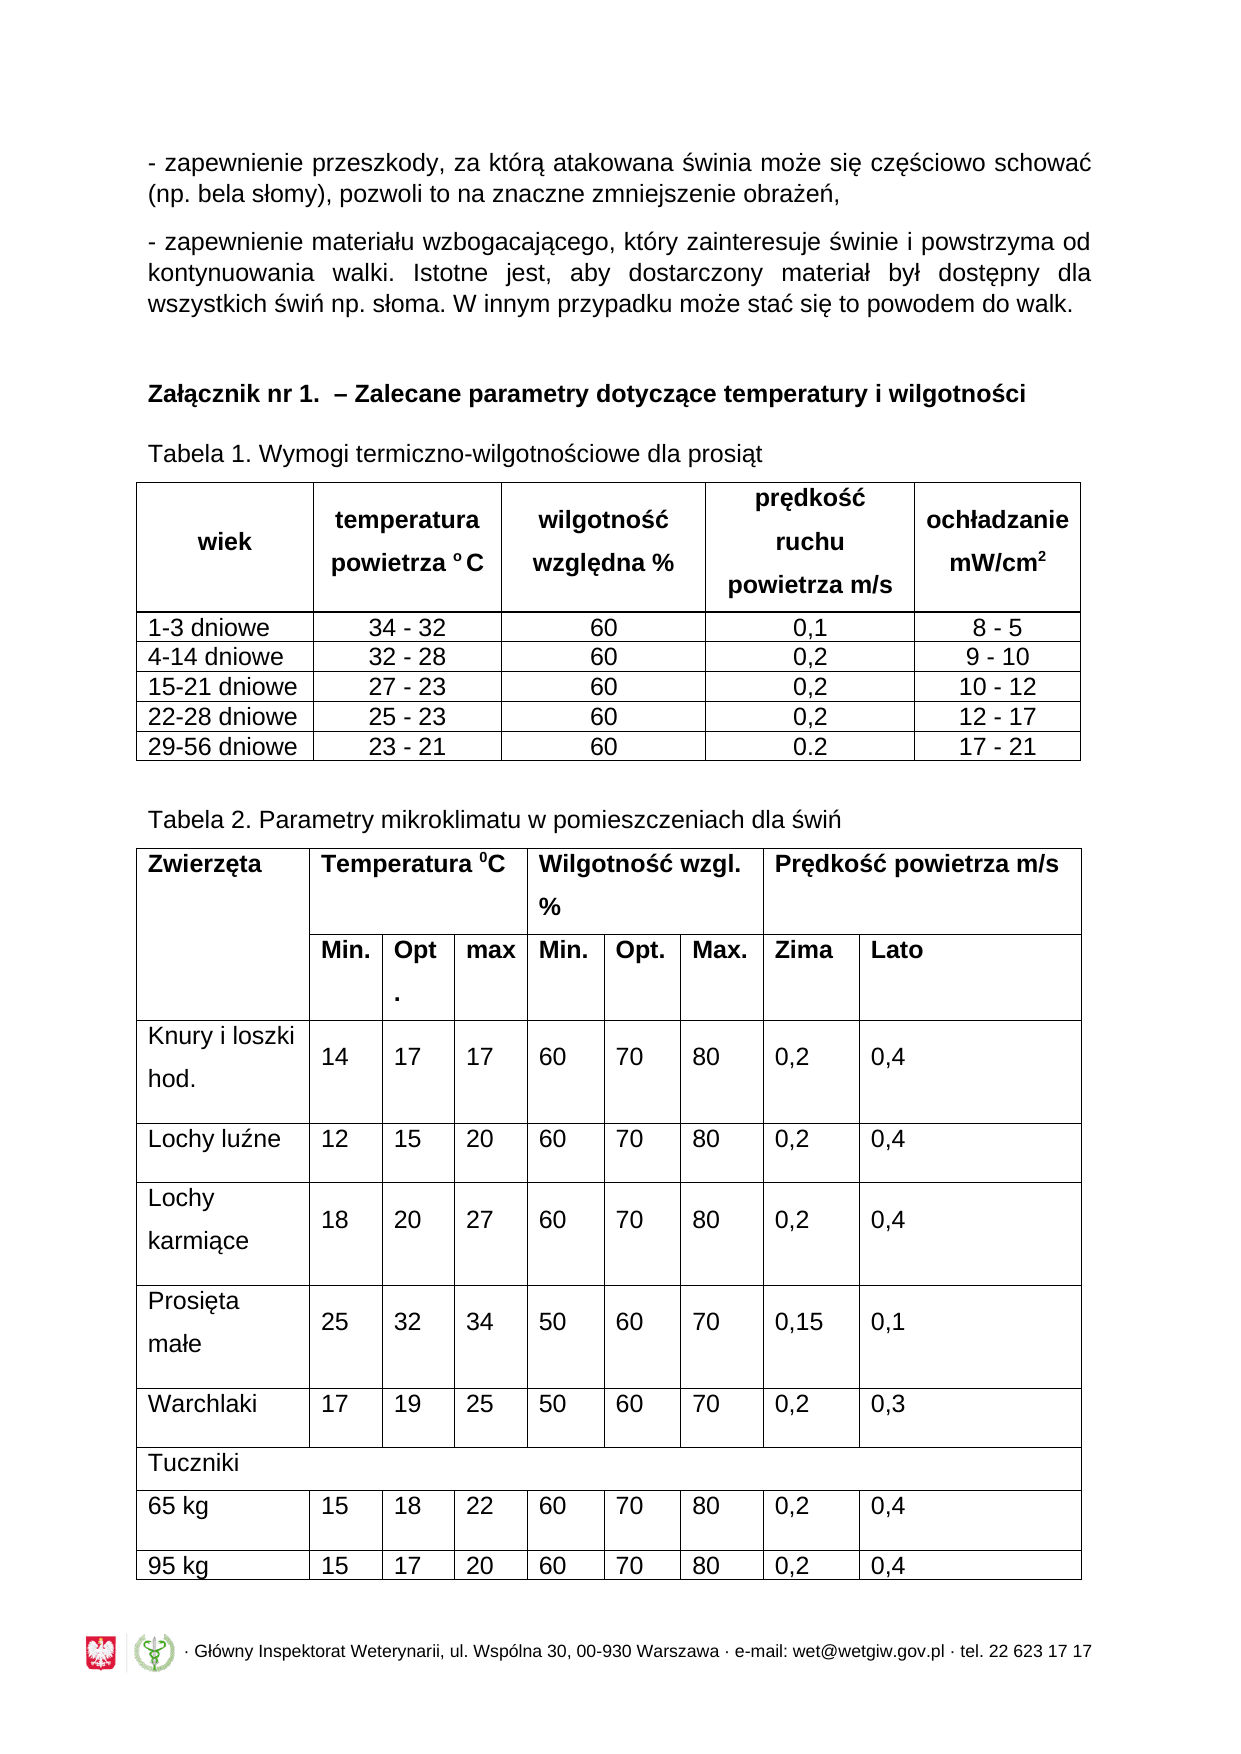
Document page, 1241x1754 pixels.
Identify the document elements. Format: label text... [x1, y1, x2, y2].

table_cell 15 [310, 1491, 382, 1549]
table_cell Max. [681, 935, 763, 1020]
table_cell 0,4 [860, 1021, 1081, 1122]
table_cell 10 - 12 [915, 672, 1080, 701]
table_cell 60 [528, 1491, 604, 1549]
table_cell 70 [681, 1286, 763, 1387]
table_cell 60 [502, 702, 705, 731]
table_cell 0,3 [860, 1389, 1081, 1447]
table_cell 0,2 [706, 642, 914, 671]
table_cell 60 [528, 1124, 604, 1182]
table_cell 60 [502, 642, 705, 671]
table_cell 0,2 [764, 1124, 859, 1182]
table_cell Min. [528, 935, 604, 1020]
table_cell 25 [455, 1389, 527, 1447]
table_cell 9 - 10 [915, 642, 1080, 671]
table_cell 70 [681, 1389, 763, 1447]
table_cell 0,1 [860, 1286, 1081, 1387]
table_cell 0,15 [764, 1286, 859, 1387]
table_cell 29-56 dniowe [137, 732, 313, 760]
table_cell 17 - 21 [915, 732, 1080, 760]
table_cell 32 - 28 [314, 642, 501, 671]
table_cell 60 [528, 1551, 604, 1579]
table_cell 80 [681, 1124, 763, 1182]
table_header Zwierzęta [137, 849, 309, 1020]
table_cell 0,2 [706, 702, 914, 731]
table_cell 19 [383, 1389, 454, 1447]
table_cell 15 [383, 1124, 454, 1182]
table_cell Knury i loszki hod. [137, 1021, 309, 1122]
table_cell 60 [528, 1183, 604, 1285]
table_cell 12 - 17 [915, 702, 1080, 731]
table_cell Lochy karmiące [137, 1183, 309, 1285]
table_cell 22-28 dniowe [137, 702, 313, 731]
table_cell 50 [528, 1286, 604, 1387]
table_cell 1-3 dniowe [137, 613, 313, 641]
table_cell 8 - 5 [915, 613, 1080, 641]
table_header prędkość ruchu powietrza m/s [706, 483, 914, 611]
table_cell 70 [605, 1551, 680, 1579]
table_cell 4-14 dniowe [137, 642, 313, 671]
table_cell 34 [455, 1286, 527, 1387]
table_cell 0,4 [860, 1551, 1081, 1579]
table_cell 70 [605, 1491, 680, 1549]
table_cell 20 [383, 1183, 454, 1285]
table_cell 50 [528, 1389, 604, 1447]
table_cell Zima [764, 935, 859, 1020]
table_cell 25 - 23 [314, 702, 501, 731]
table_cell Opt. [605, 935, 680, 1020]
table_cell 23 - 21 [314, 732, 501, 760]
table_cell 60 [502, 732, 705, 760]
table_cell 0,2 [764, 1021, 859, 1122]
table_cell 60 [605, 1286, 680, 1387]
table_cell 0,2 [764, 1183, 859, 1285]
table_cell 0,2 [764, 1389, 859, 1447]
table_cell 18 [383, 1491, 454, 1549]
table_cell 27 [455, 1183, 527, 1285]
table_cell 0,2 [764, 1491, 859, 1549]
table_cell 15-21 dniowe [137, 672, 313, 701]
table_cell 25 [310, 1286, 382, 1387]
table_cell 70 [605, 1183, 680, 1285]
table_cell 0,2 [706, 672, 914, 701]
table_cell 17 [455, 1021, 527, 1122]
table_cell 18 [310, 1183, 382, 1285]
table_cell 0,4 [860, 1183, 1081, 1285]
table_cell 80 [681, 1551, 763, 1579]
table_cell 17 [383, 1021, 454, 1122]
table_header Temperatura 0C [310, 849, 527, 934]
text Załącznik nr 1. – Zalecane parametry dotyczące temperatury i wilgotności [148, 379, 1093, 408]
table_cell 70 [605, 1124, 680, 1182]
table_cell 15 [310, 1551, 382, 1579]
table_cell 0,4 [860, 1124, 1081, 1182]
table_cell 60 [528, 1021, 604, 1122]
table_cell 32 [383, 1286, 454, 1387]
table_cell Lochy luźne [137, 1124, 309, 1182]
table_cell Min. [310, 935, 382, 1020]
table_cell 0,4 [860, 1491, 1081, 1549]
table_cell 80 [681, 1021, 763, 1122]
table_cell 65 kg [137, 1491, 309, 1549]
table_cell max [455, 935, 527, 1020]
table_header Wilgotność wzgl. % [528, 849, 763, 934]
table_cell 14 [310, 1021, 382, 1122]
table_cell 70 [605, 1021, 680, 1122]
table_cell 0.2 [706, 732, 914, 760]
table_cell 80 [681, 1491, 763, 1549]
table_header wiek [137, 483, 313, 611]
table_cell 0,1 [706, 613, 914, 641]
table_cell 22 [455, 1491, 527, 1549]
text - zapewnienie przeszkody, za którą atakowana świnia może się częściowo schować (np. bela słomy), pozwoli to na znaczne zmniejszenie obrażeń, [148, 148, 1093, 207]
table_cell 12 [310, 1124, 382, 1182]
table_cell Tuczniki [137, 1448, 1081, 1490]
text - zapewnienie materiału wzbogacającego, który zainteresuje świnie i powstrzyma od kontynuowania walki. Istotne jest, aby dostarczony materiał był dostępny dla wszystkich świń np. słoma. W innym przypadku może stać się to powodem do walk. [148, 226, 1093, 317]
table_cell Prosięta małe [137, 1286, 309, 1387]
table_header wilgotność względna % [502, 483, 705, 611]
table_cell 20 [455, 1124, 527, 1182]
table_cell Lato [860, 935, 1081, 1020]
table_cell 95 kg [137, 1551, 309, 1579]
text Tabela 1. Wymogi termiczno-wilgotnościowe dla prosiąt [148, 439, 1093, 468]
table_cell 17 [383, 1551, 454, 1579]
table_cell 17 [310, 1389, 382, 1447]
table_cell 0,2 [764, 1551, 859, 1579]
table_cell 60 [502, 672, 705, 701]
table_cell 34 - 32 [314, 613, 501, 641]
text Tabela 2. Parametry mikroklimatu w pomieszczeniach dla świń [148, 804, 1093, 833]
picture [82, 1626, 183, 1681]
table_header ochładzanie mW/cm2 [915, 483, 1080, 611]
table_cell Opt. [383, 935, 454, 1020]
table_cell 20 [455, 1551, 527, 1579]
table_header temperatura powietrza o C [314, 483, 501, 611]
table_cell 27 - 23 [314, 672, 501, 701]
table_cell 80 [681, 1183, 763, 1285]
table_cell Warchlaki [137, 1389, 309, 1447]
table_cell 60 [605, 1389, 680, 1447]
table_header Prędkość powietrza m/s [764, 849, 1081, 934]
table_cell 60 [502, 613, 705, 641]
